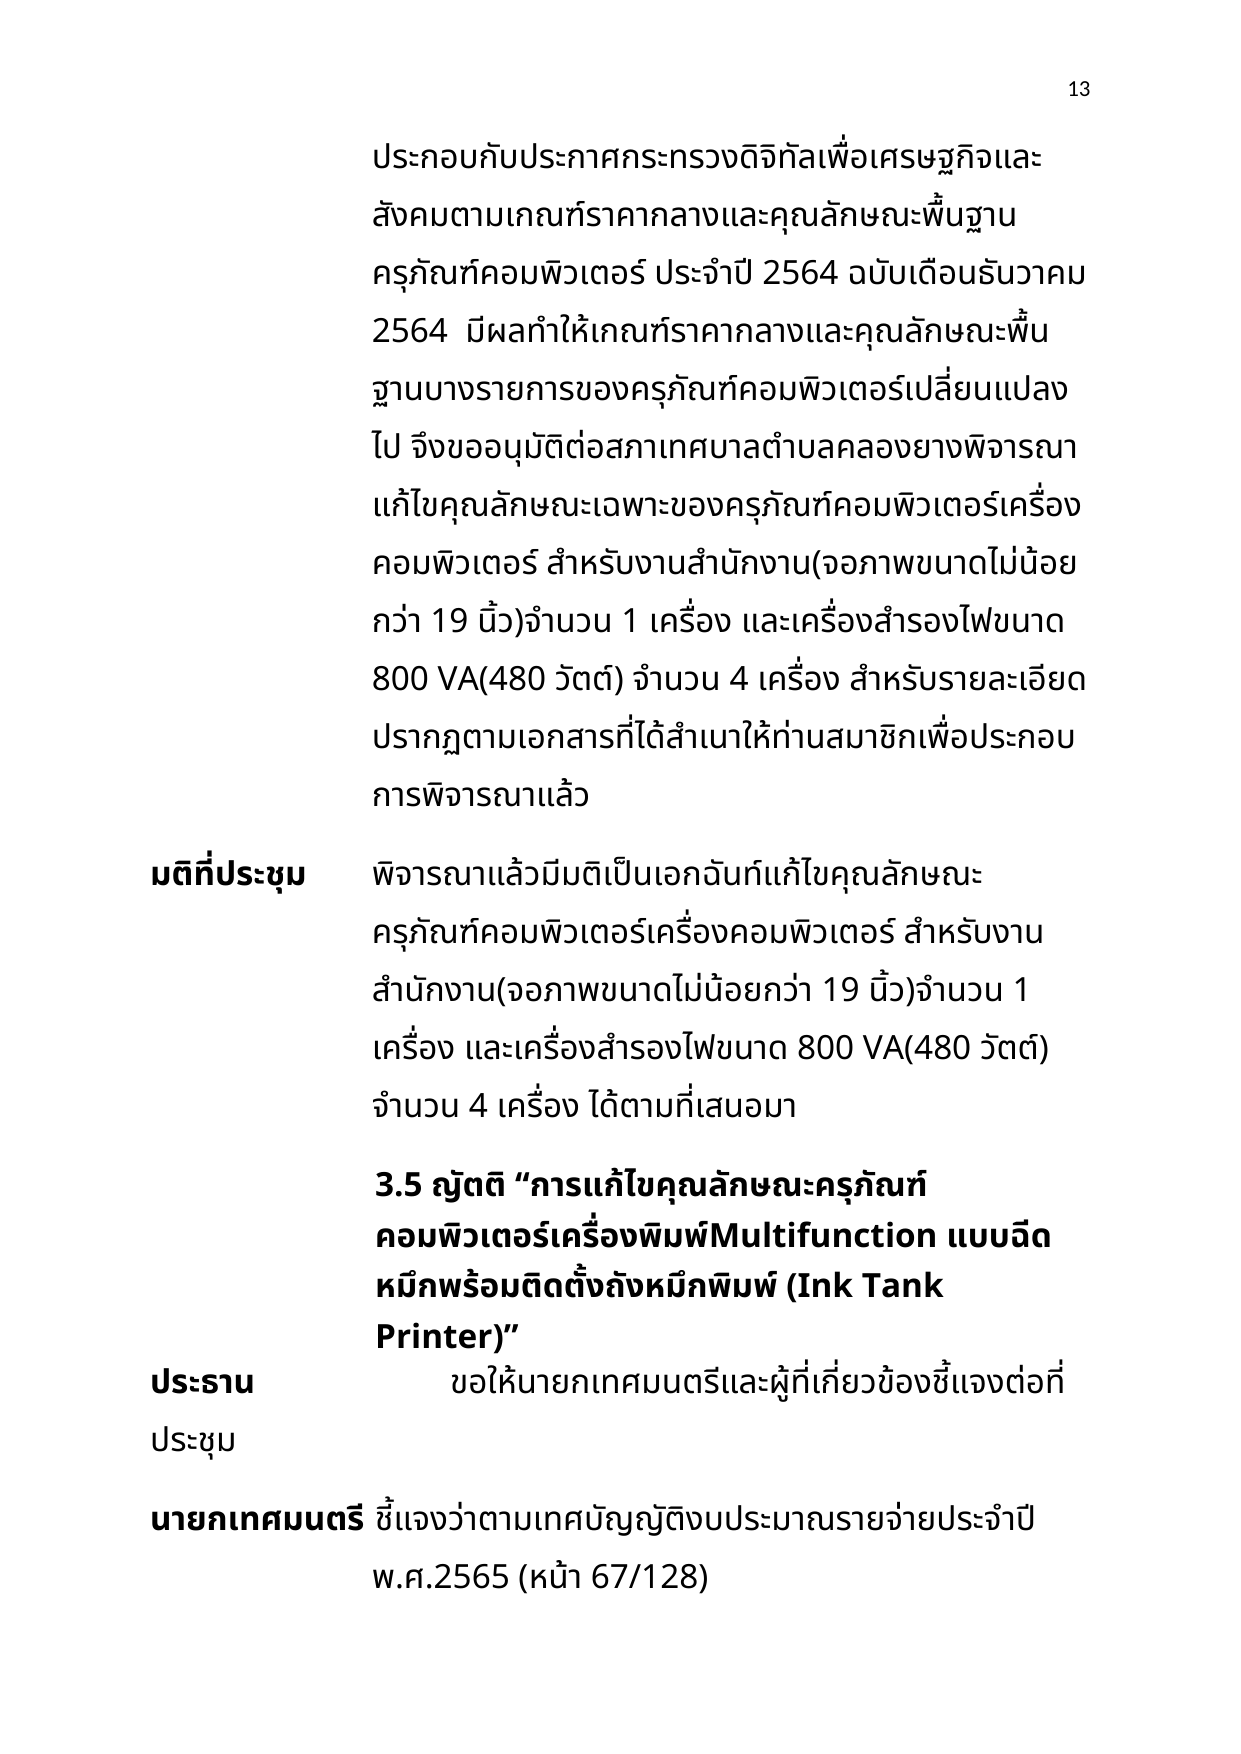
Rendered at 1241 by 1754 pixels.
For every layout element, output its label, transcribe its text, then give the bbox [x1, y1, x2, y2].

text 3.5 ญัตติ “การแก้ไขคุณลักษณะครุภัณฑ์คอมพิวเตอร์เครื่องพิมพ์Multifunction แบบฉีดหมึกพร้อมติดตั้งถังหมึกพิมพ์ (Ink Tank Printer)” [375, 1161, 1090, 1358]
text มติที่ประชุม พิจารณาแล้วมีมติเป็นเอกฉันท์แก้ไขคุณลักษณะครุภัณฑ์คอมพิวเตอร์เครื่องคอมพิวเตอร์ สำหรับงานสำนักงาน(จอภาพขนาดไม่น้อยกว่า 19 นิ้ว)จำนวน 1 เครื่อง และเครื่องสำรองไฟขนาด 800 VA(480 วัตต์) จำนวน 4 เครื่อง ได้ตามที่เสนอมา [150, 850, 1090, 1132]
text ประกอบกับประกาศกระทรวงดิจิทัลเพื่อเศรษฐกิจและสังคมตามเกณฑ์ราคากลางและคุณลักษณะพื้นฐานครุภัณฑ์คอมพิวเตอร์ ประจำปี 2564 ฉบับเดือนธันวาคม 2564 มีผลทำให้เกณฑ์ราคากลางและคุณลักษณะพื้นฐานบางรายการของครุภัณฑ์คอมพิวเตอร์เปลี่ยนแปลงไป จึงขออนุมัติต่อสภาเทศบาลตำบลคลองยางพิจารณาแก้ไขคุณลักษณะเฉพาะของครุภัณฑ์คอมพิวเตอร์เครื่องคอมพิวเตอร์ สำหรับงานสำนักงาน(จอภาพขนาดไม่น้อยกว่า 19 นิ้ว)จำนวน 1 เครื่อง และเครื่องสำรองไฟขนาด 800 VA(480 วัตต์) จำนวน 4 เครื่อง สำหรับรายละเอียดปรากฏตามเอกสารที่ได้สำเนาให้ท่านสมาชิกเพื่อประกอบการพิจารณาแล้ว [372, 133, 1090, 821]
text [150, 1495, 1090, 1603]
text ประธาน ขอให้นายกเทศมนตรีและผู้ที่เกี่ยวข้องชี้แจงต่อที่ประชุม [150, 1358, 1090, 1466]
